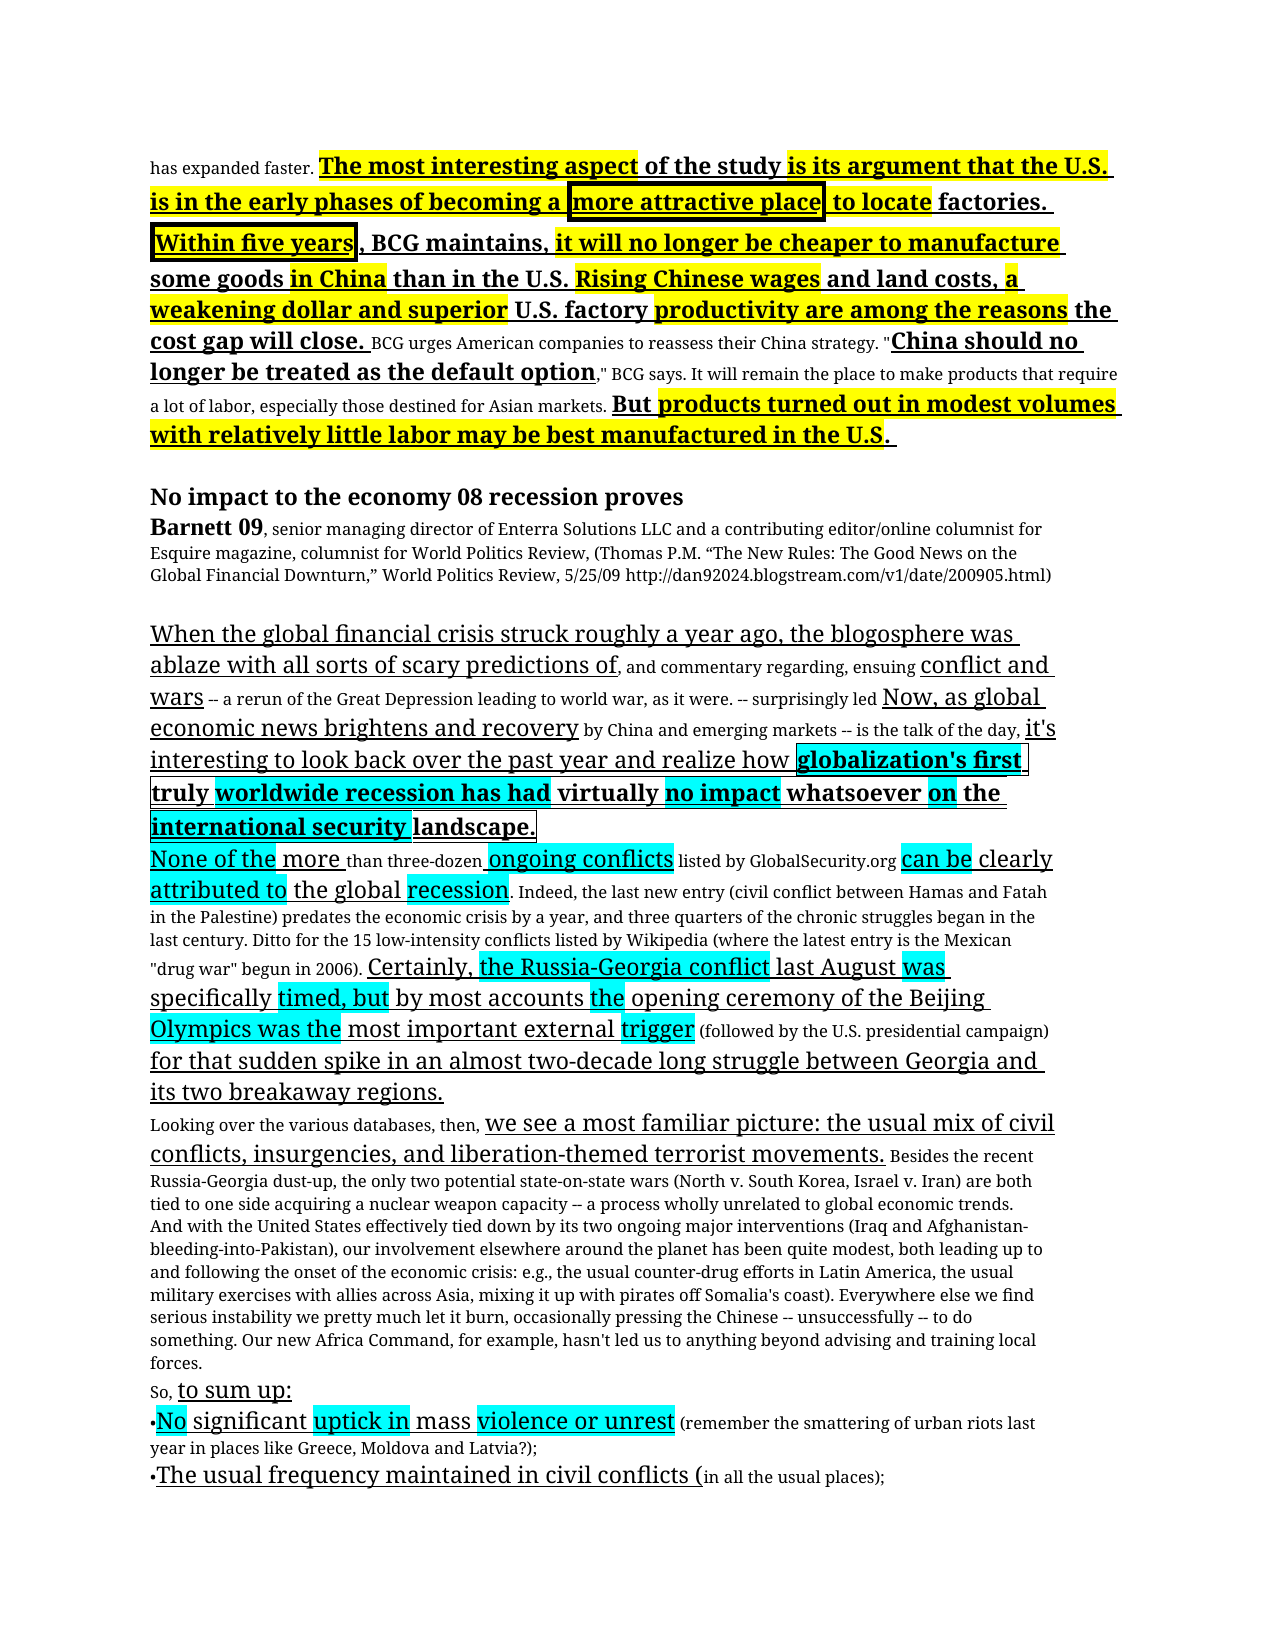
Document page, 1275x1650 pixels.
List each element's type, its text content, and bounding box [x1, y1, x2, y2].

text •The usual frequency maintained in civil conflicts (in all the usual places); [150, 1459, 1058, 1490]
text •No significant uptick in mass violence or unrest (remember the smattering of urban riots last year in places like Greece, Moldova and Latvia?); [150, 1405, 1058, 1459]
text No impact to the economy 08 recession proves [150, 481, 1058, 512]
text Barnett 09, senior managing director of Enterra Solutions LLC and a contributing editor/online columnist for Esquire magazine, columnist for World Politics Review, (Thomas P.M. “The New Rules: The Good News on the Global Financial Downturn,” World Politics Review, 5/25/09 http://dan92024.blogstream.com/v1/date/200905.html) [150, 512, 1058, 587]
text Looking over the various databases, then, we see a most familiar picture: the usual mix of civil conflicts, insurgencies, and liberation-themed terrorist movements. Besides the recent Russia-Georgia dust-up, the only two potential state-on-state wars (North v. South Korea, Israel v. Iran) are both tied to one side acquiring a nuclear weapon capacity -- a process wholly unrelated to global economic trends. [150, 1107, 1058, 1215]
text When the global financial crisis struck roughly a year ago, the blogosphere was ablaze with all sorts of scary predictions of, and commentary regarding, ensuing conflict and wars -- a rerun of the Great Depression leading to world war, as it were. -- surprisingly led Now, as global economic news brightens and recovery by China and emerging markets -- is the talk of the day, it's interesting to look back over the past year and realize how globalization's first truly worldwide recession has had virtually no impact whatsoever on the international security landscape. [150, 618, 1058, 843]
text None of the more than three-dozen ongoing conflicts listed by GlobalSecurity.org can be clearly attributed to the global recession. Indeed, the last new entry (civil conflict between Hamas and Fatah in the Palestine) predates the economic crisis by a year, and three quarters of the chronic struggles began in the last century. Ditto for the 15 low-intensity conflicts listed by Wikipedia (where the latest entry is the Mexican "drug war" begun in 2006). Certainly, the Russia-Georgia conflict last August was specifically timed, but by most accounts the opening ceremony of the Beijing Olympics was the most important external trigger (followed by the U.S. presidential campaign) for that sudden spike in an almost two-decade long struggle between Georgia and its two breakaway regions. [150, 843, 1058, 1107]
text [150, 150, 1125, 450]
text So, to sum up: [150, 1374, 1058, 1405]
text And with the United States effectively tied down by its two ongoing major interventions (Iraq and Afghanistan-bleeding-into-Pakistan), our involvement elsewhere around the planet has been quite modest, both leading up to and following the onset of the economic crisis: e.g., the usual counter-drug efforts in Latin America, the usual military exercises with allies across Asia, mixing it up with pirates off Somalia's coast). Everywhere else we find serious instability we pretty much let it burn, occasionally pressing the Chinese -- unsuccessfully -- to do something. Our new Africa Command, for example, hasn't led us to anything beyond advising and training local forces. [150, 1215, 1058, 1374]
